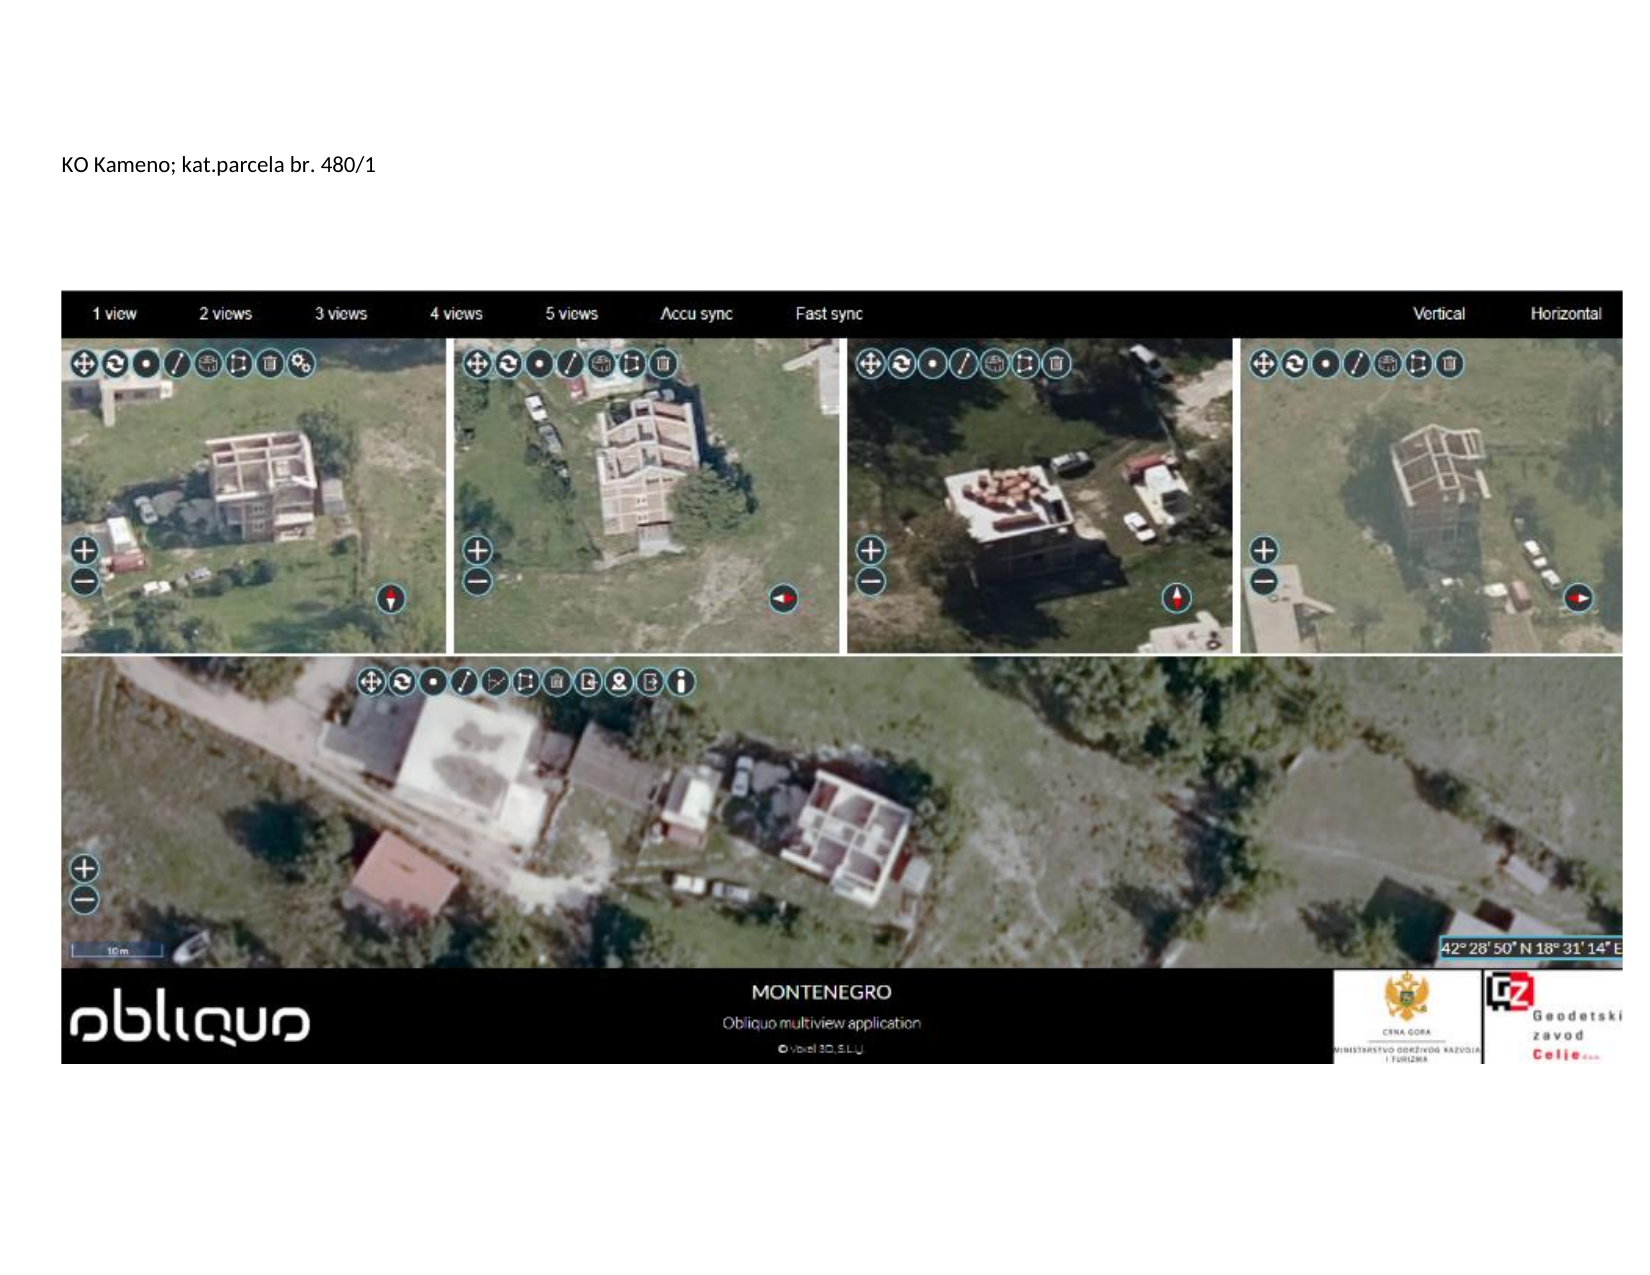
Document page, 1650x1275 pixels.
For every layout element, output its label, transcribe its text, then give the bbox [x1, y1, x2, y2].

picture [61, 290, 1623, 1064]
text KO Kameno; kat.parcela br. 480/1 [61, 150, 1500, 178]
